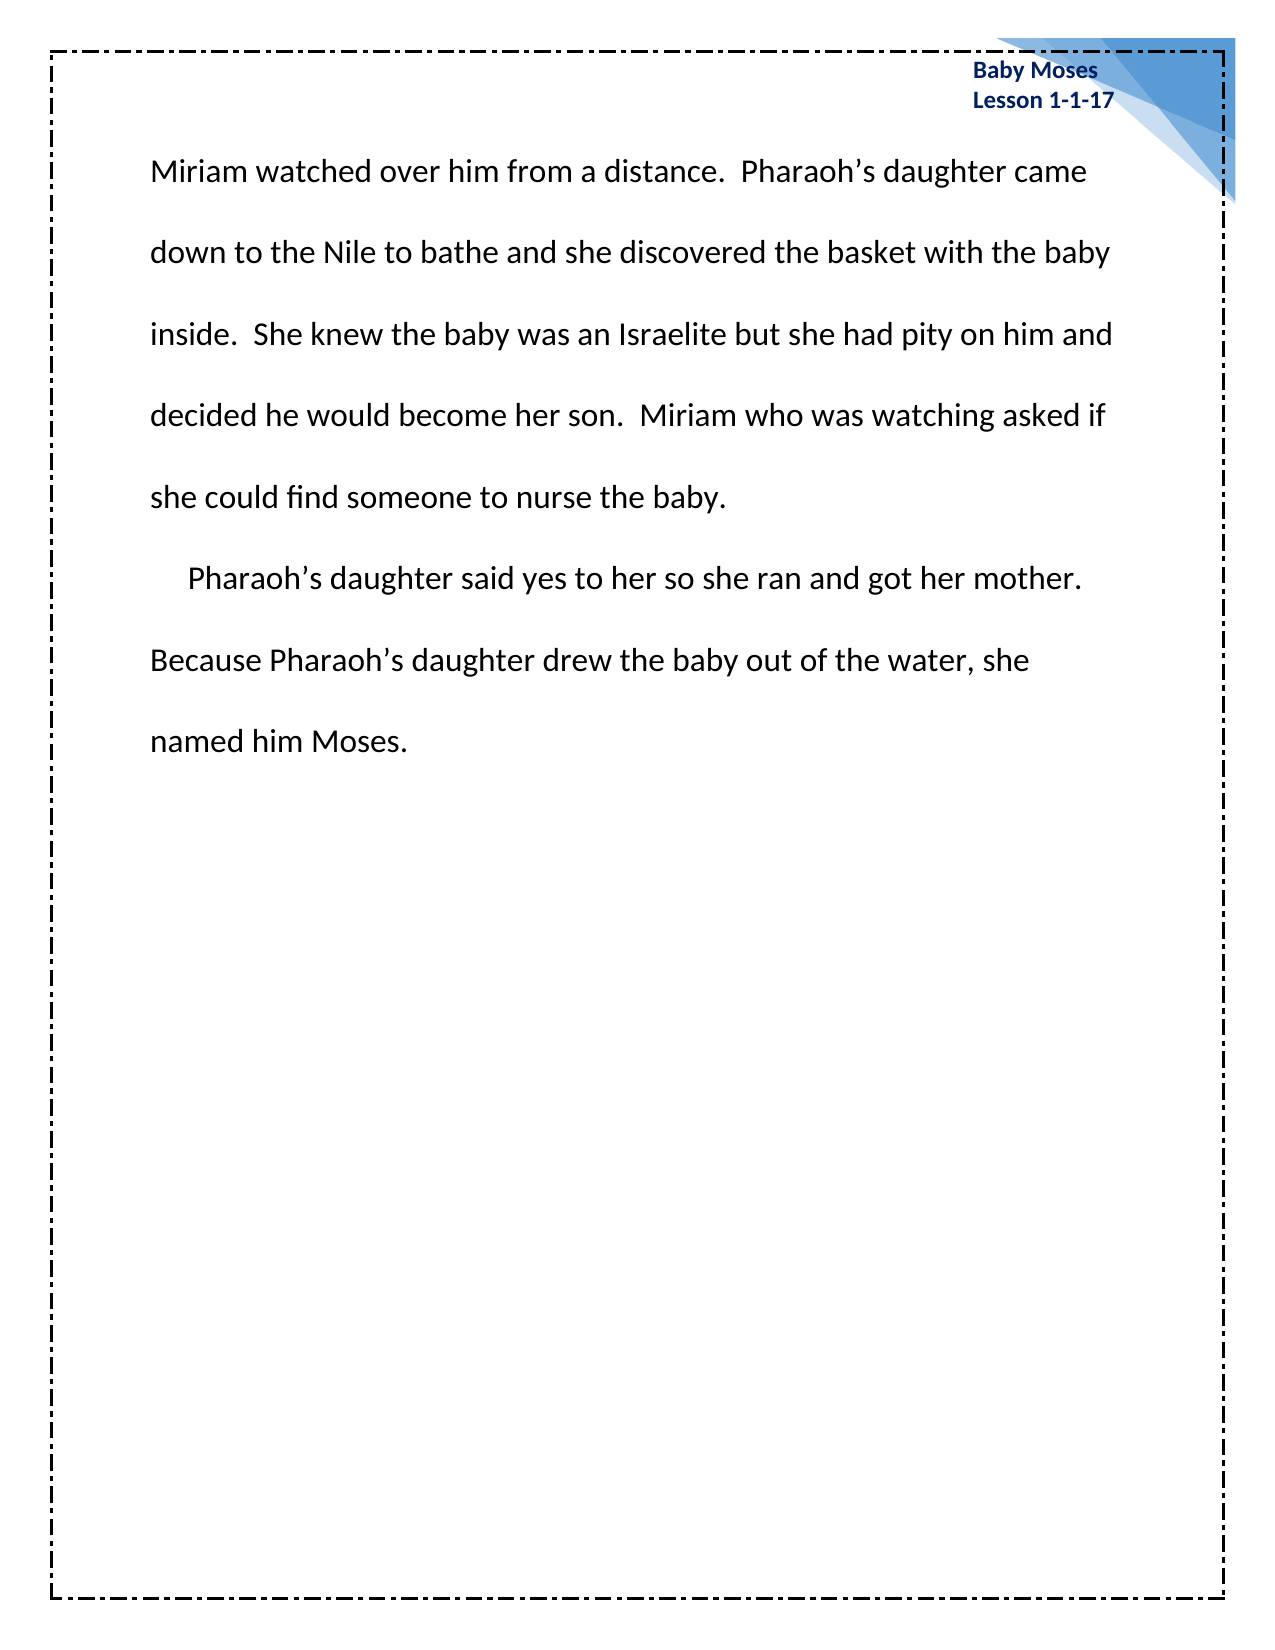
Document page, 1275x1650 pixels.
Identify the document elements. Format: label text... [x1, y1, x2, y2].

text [150, 150, 1125, 517]
picture [996, 38, 1236, 204]
text Pharaoh’s daughter said yes to her so she ran and got her mother. Because Pharaoh’s daughter drew the baby out of the water, she named him Moses. [150, 557, 1125, 761]
